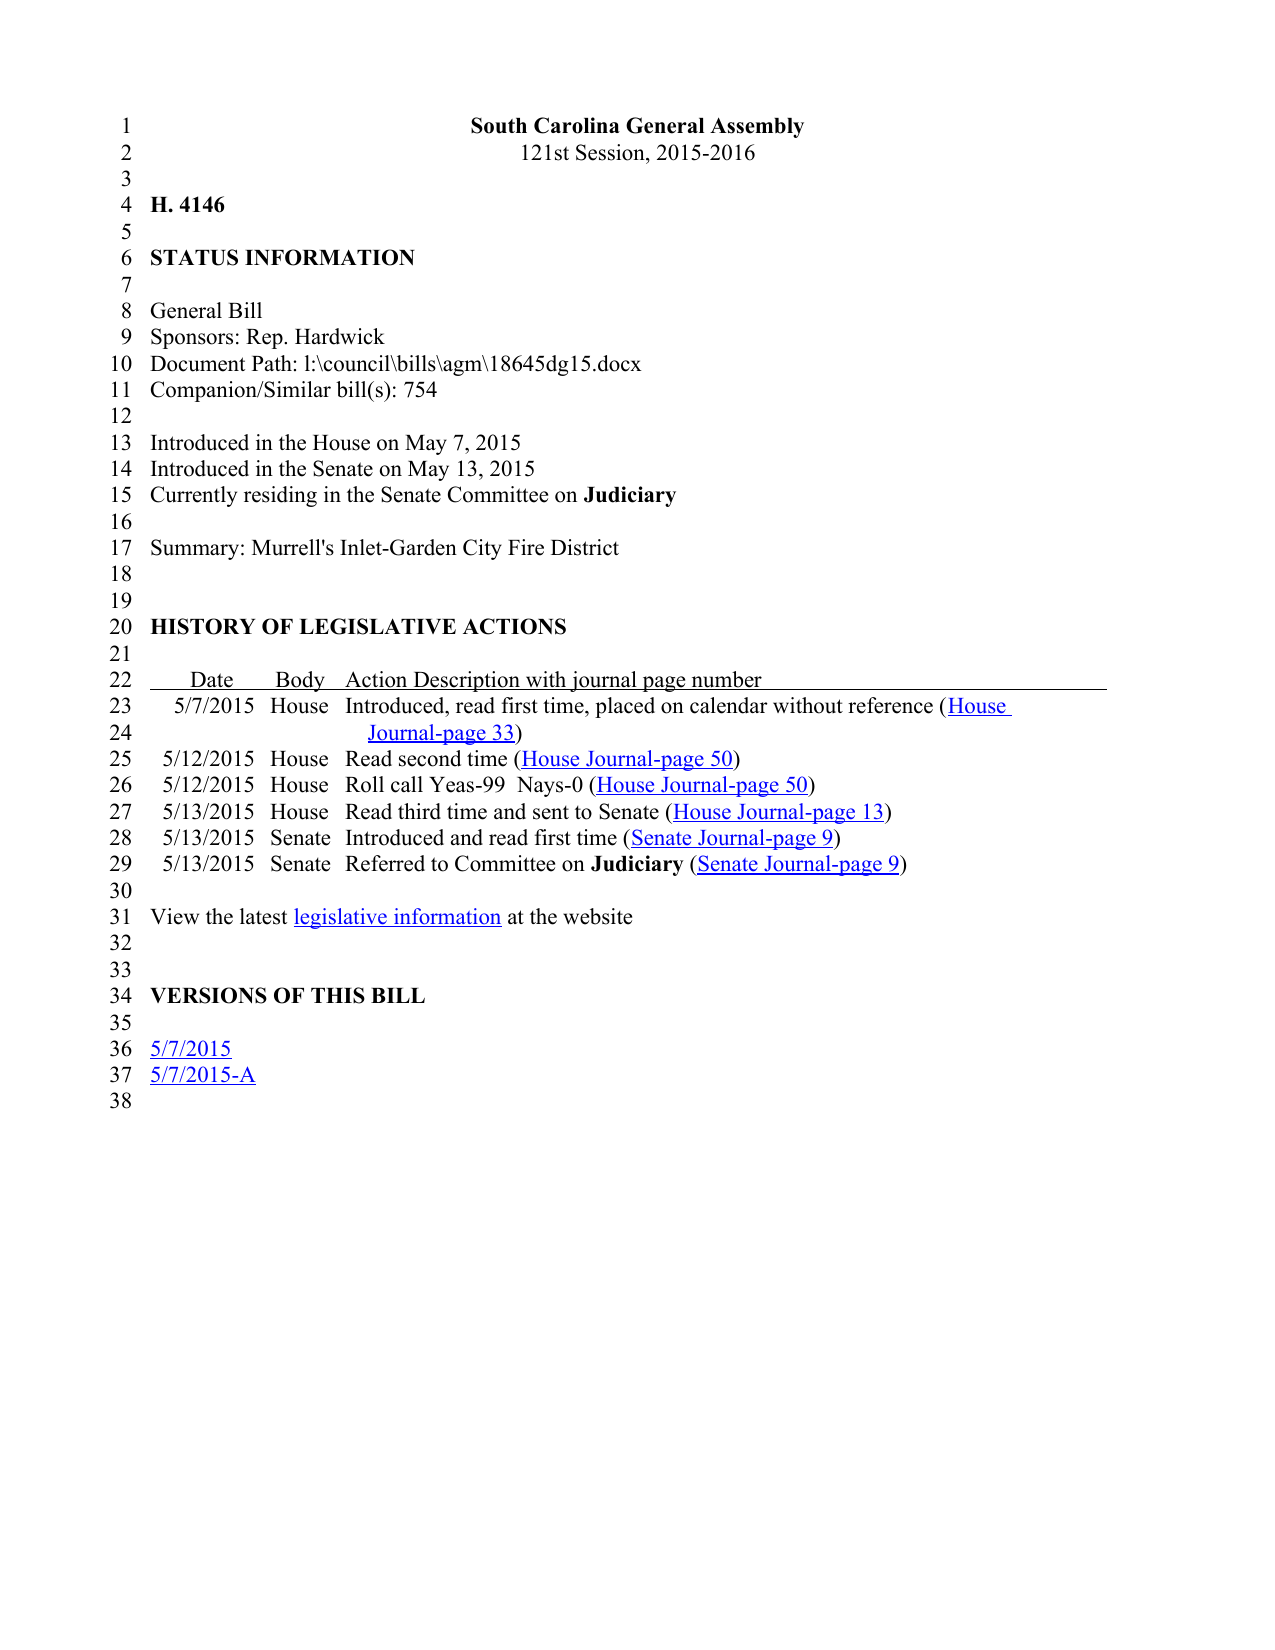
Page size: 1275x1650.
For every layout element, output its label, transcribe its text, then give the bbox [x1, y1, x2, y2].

text 5/12/2015 House Roll call Yeas-99 Nays-0 (House Journal-page 50) [150, 771, 1125, 798]
text View the latest legislative information at the website [150, 903, 1125, 929]
text STATUS INFORMATION [150, 244, 1125, 271]
text HISTORY OF LEGISLATIVE ACTIONS [150, 613, 1125, 639]
text 5/12/2015 House Read second time (House Journal-page 50) [150, 745, 1125, 771]
text Document Path: l:\council\bills\agm\18645dg15.docx [150, 350, 1125, 376]
text 5/7/2015 House Introduced, read first time, placed on calendar without reference (House Journal-page 33) [150, 692, 1125, 745]
text Summary: Murrell's Inlet-Garden City Fire District [150, 534, 1125, 561]
text Companion/Similar bill(s): 754 [150, 376, 1125, 402]
text H. 4146 [150, 192, 1125, 218]
text Sponsors: Rep. Hardwick [150, 323, 1125, 350]
text VERSIONS OF THIS BILL [150, 982, 1125, 1008]
text 5/7/2015 [150, 1035, 1125, 1061]
text South Carolina General Assembly [150, 112, 1125, 139]
text 5/13/2015 House Read third time and sent to Senate (House Journal-page 13) [150, 798, 1125, 824]
text Introduced in the House on May 7, 2015 [150, 429, 1125, 455]
text 5/7/2015-A [150, 1061, 1125, 1088]
text Currently residing in the Senate Committee on Judiciary [150, 481, 1125, 508]
text 5/13/2015 Senate Referred to Committee on Judiciary (Senate Journal-page 9) [150, 850, 1125, 877]
text 121st Session, 2015-2016 [150, 139, 1125, 165]
text 5/13/2015 Senate Introduced and read first time (Senate Journal-page 9) [150, 824, 1125, 850]
text Introduced in the Senate on May 13, 2015 [150, 455, 1125, 481]
text General Bill [150, 297, 1125, 323]
text Date Body Action Description with journal page number [150, 666, 1125, 692]
